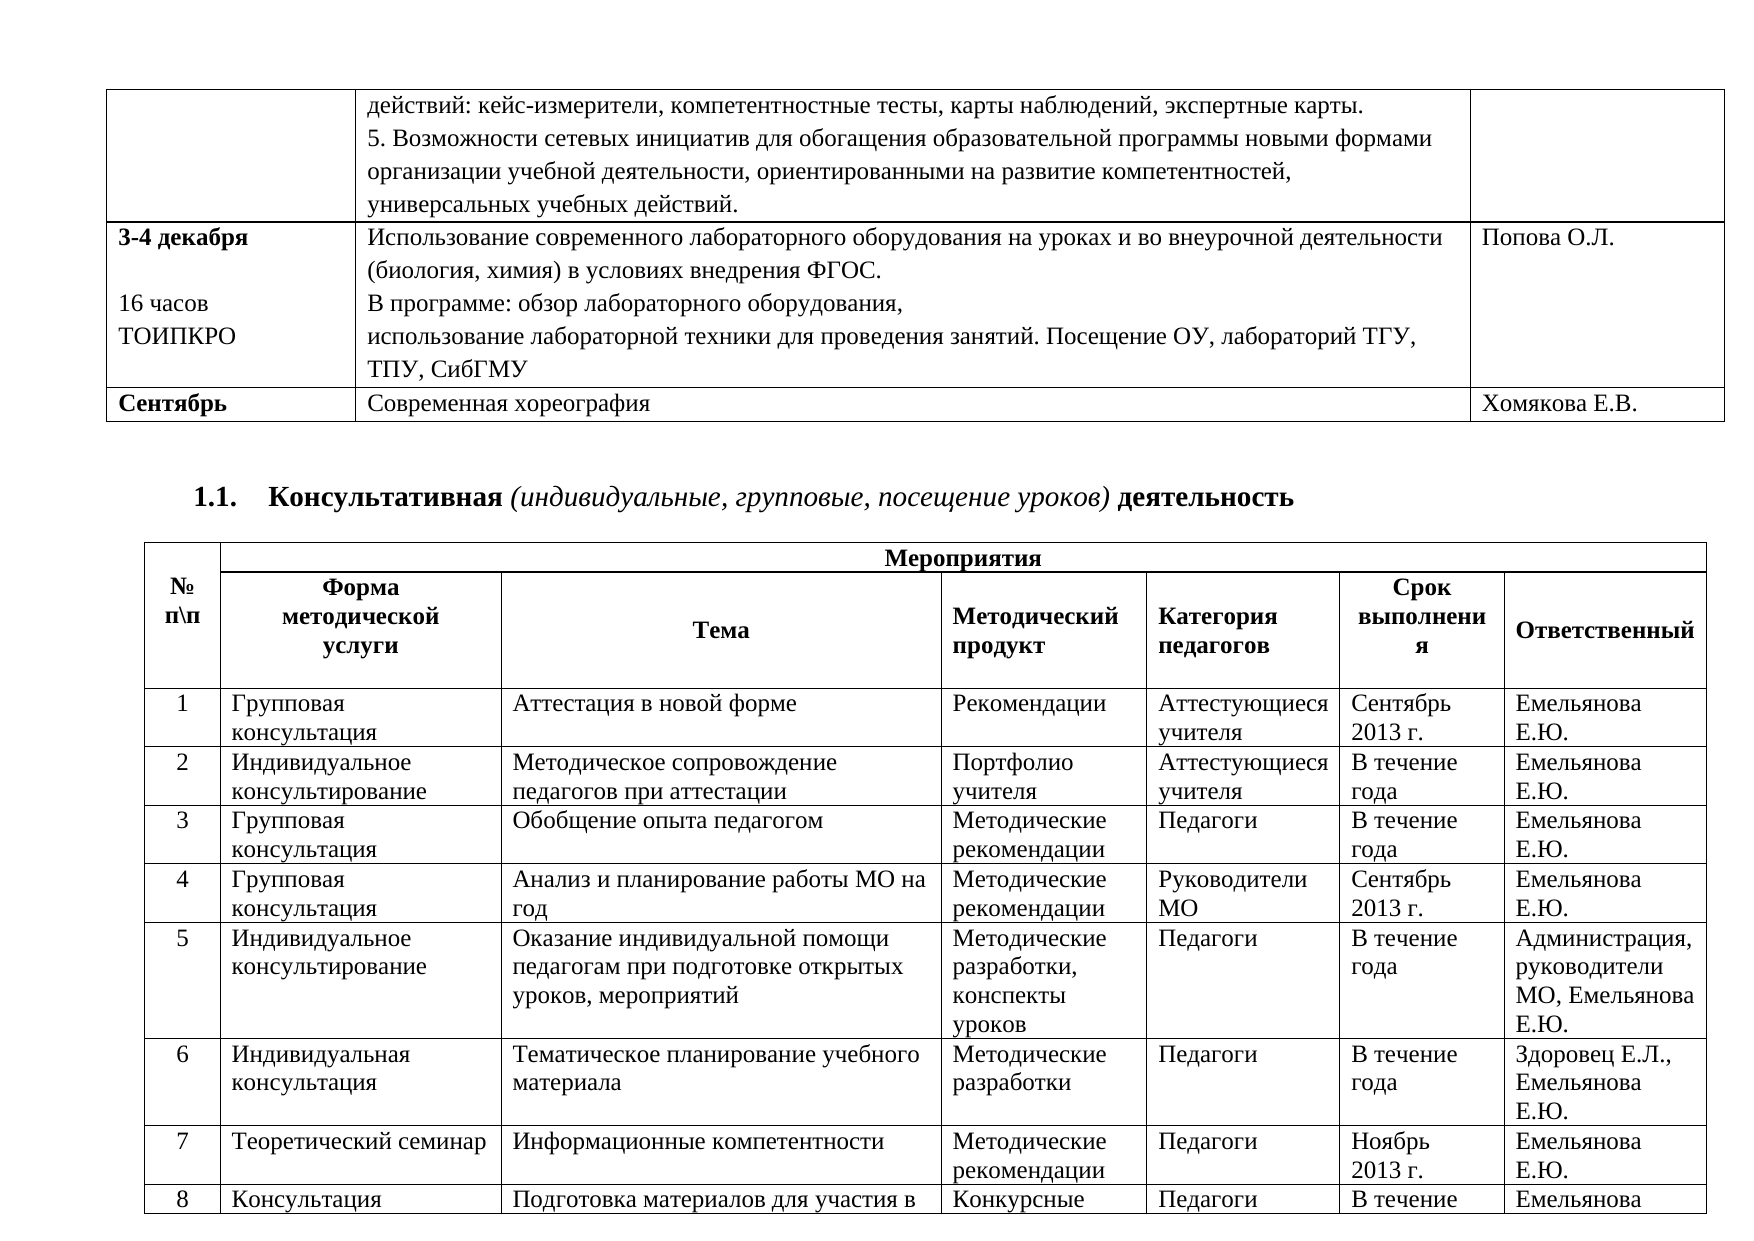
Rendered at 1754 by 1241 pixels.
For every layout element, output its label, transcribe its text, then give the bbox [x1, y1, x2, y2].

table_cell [502, 1185, 941, 1213]
table_cell Теоретический семинар [221, 1126, 501, 1183]
table_cell Аттестация в новой форме [502, 689, 941, 746]
table_cell 8 [145, 1185, 220, 1213]
table_cell Руководители МО [1147, 864, 1339, 922]
table_cell Ответственный [1505, 573, 1706, 687]
table_cell Администрация, руководители МО, Емельянова Е.Ю. [1505, 923, 1706, 1038]
table_cell Индивидуальная консультация [221, 1039, 501, 1125]
table_cell Методическое сопровождение педагогов при аттестации [502, 747, 941, 804]
table_cell В течение года [1340, 1039, 1504, 1125]
table_cell Анализ и планирование работы МО на год [502, 864, 941, 922]
table_cell Педагоги [1147, 923, 1339, 1038]
table_cell Здоровец Е.Л., Емельянова Е.Ю. [1505, 1039, 1706, 1125]
table_cell Категория педагогов [1147, 573, 1339, 687]
table_cell Портфолио учителя [942, 747, 1146, 804]
table_cell В течение года [1340, 1185, 1504, 1213]
table_cell Групповая консультация [221, 864, 501, 922]
table_cell Аттестующиеся учителя [1147, 689, 1339, 746]
table_cell Консультация [221, 1185, 501, 1213]
table_cell Методические рекомендации [942, 806, 1146, 863]
table_cell Педагоги [1147, 1039, 1339, 1125]
table_cell Хомякова Е.В. [1471, 388, 1724, 421]
table_cell Методический продукт [942, 573, 1146, 687]
table_cell Емельянова Е.Ю. [1505, 689, 1706, 746]
table_cell В течение года [1340, 923, 1504, 1038]
table_cell Емельянова Е.Ю. [1505, 864, 1706, 922]
table_cell Форма методической услуги [221, 573, 501, 687]
table_cell Тема [502, 573, 941, 687]
table_cell Методические разработки [942, 1039, 1146, 1125]
table_cell 4 [145, 864, 220, 922]
table_header № п\п [145, 543, 220, 687]
table_cell 2 [145, 747, 220, 804]
table_header Мероприятия [221, 543, 1706, 571]
table_cell Ноябрь 2013 г. [1340, 1126, 1504, 1183]
table_cell Сентябрь 2013 г. [1340, 689, 1504, 746]
table_cell Современная хореография [356, 388, 1470, 421]
table_cell Сентябрь [107, 388, 355, 421]
table_cell Методические разработки, конспекты уроков [942, 923, 1146, 1038]
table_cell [1471, 90, 1724, 221]
table_cell Методические рекомендации [942, 1126, 1146, 1183]
table_cell Емельянова Е.Ю. [1505, 1185, 1706, 1213]
table_cell В течение года [1340, 806, 1504, 863]
list Консультативная (индивидуальные, групповые, посещение уроков) деятельность [193, 479, 1713, 513]
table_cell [356, 90, 1470, 221]
table_cell Рекомендации [942, 689, 1146, 746]
table_cell Индивидуальное консультирование [221, 747, 501, 804]
table_cell Педагоги [1147, 1185, 1339, 1213]
table_cell Групповая консультация [221, 806, 501, 863]
table_cell В течение года [1340, 747, 1504, 804]
table_cell Емельянова Е.Ю. [1505, 806, 1706, 863]
table_cell Педагоги [1147, 1126, 1339, 1183]
table_cell 1 [145, 689, 220, 746]
table_cell Тематическое планирование учебного материала [502, 1039, 941, 1125]
table_cell Срок выполнения [1340, 573, 1504, 687]
table_cell Сентябрь 2013 г. [1340, 864, 1504, 922]
table_cell Методические рекомендации [942, 864, 1146, 922]
table_cell Емельянова Е.Ю. [1505, 747, 1706, 804]
table_cell 5 [145, 923, 220, 1038]
table_cell Использование современного лабораторного оборудования на уроках и во внеурочной деятельности (биология, химия) в условиях внедрения ФГОС. В программе: обзор лабораторного оборудования, использование лабораторной техники для проведения занятий. Посещение ОУ, лабораторий ТГУ, ТПУ, СибГМУ [356, 223, 1470, 387]
table_cell Емельянова Е.Ю. [1505, 1126, 1706, 1183]
table_cell 6 [145, 1039, 220, 1125]
table_cell Обобщение опыта педагогом [502, 806, 941, 863]
table_cell Педагоги [1147, 806, 1339, 863]
table_cell 3 [145, 806, 220, 863]
table_cell Информационные компетентности [502, 1126, 941, 1183]
table_cell Аттестующиеся учителя [1147, 747, 1339, 804]
table_cell Индивидуальное консультирование [221, 923, 501, 1038]
table_cell Оказание индивидуальной помощи педагогам при подготовке открытых уроков, мероприятий [502, 923, 941, 1038]
table_cell Попова О.Л. [1471, 223, 1724, 387]
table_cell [107, 90, 355, 221]
table_cell 7 [145, 1126, 220, 1183]
table_cell Групповая консультация [221, 689, 501, 746]
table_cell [942, 1185, 1146, 1213]
table_cell 3-4 декабря 16 часов ТОИПКРО [107, 223, 355, 387]
